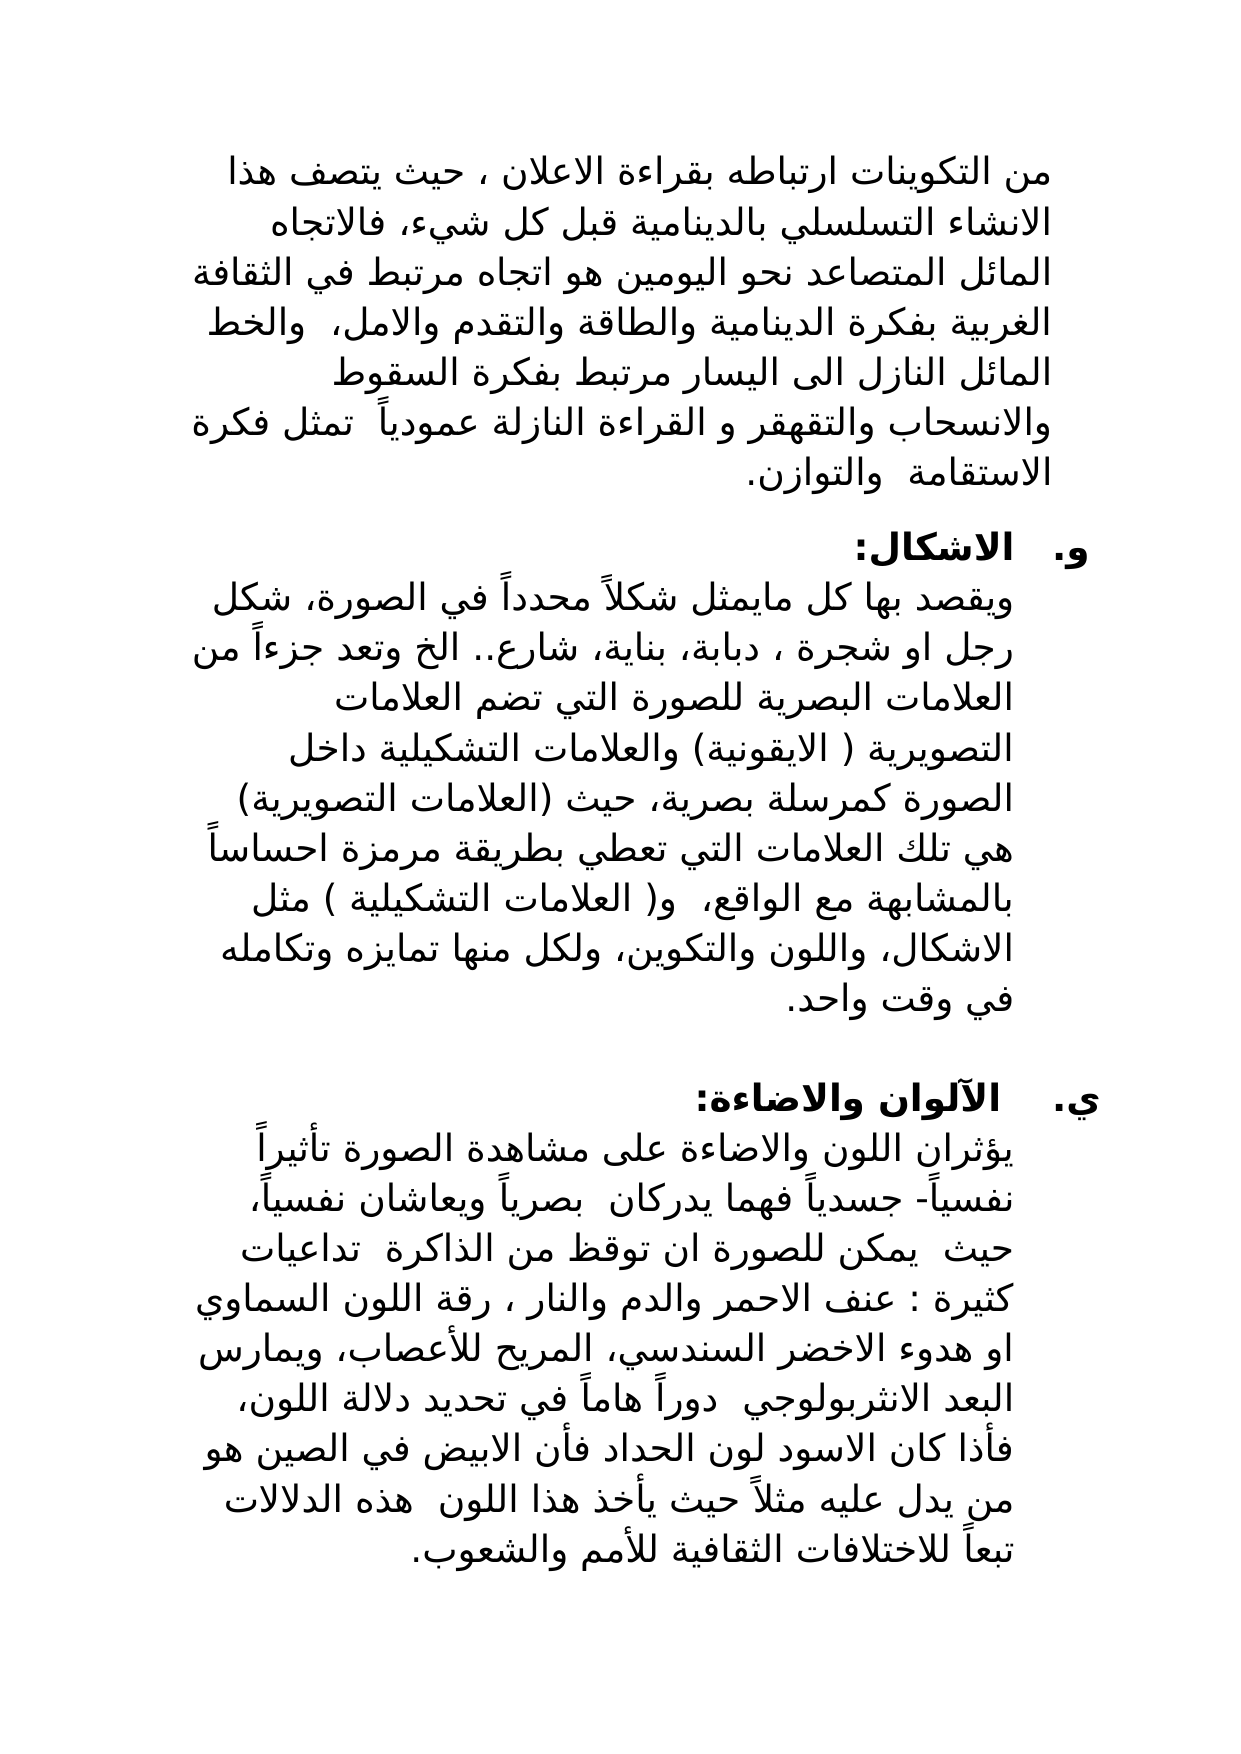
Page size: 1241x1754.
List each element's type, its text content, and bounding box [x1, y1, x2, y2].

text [187, 150, 1053, 494]
list الآلوان والاضاءة: [187, 1076, 1052, 1120]
list يؤثران اللون والاضاءة على مشاهدة الصورة تأثيراً نفسياً- جسدياً فهما يدركان بصرياً ويعاشان نفسياً، حيث يمكن للصورة ان توقظ من الذاكرة تداعيات كثيرة : عنف الاحمر والدم والنار ، رقة اللون السماوي او هدوء الاخضر السندسي، المريح للأعصاب، ويمارس البعد الانثربولوجي دوراً هاماً في تحديد دلالة اللون، فأذا كان الاسود لون الحداد فأن الابيض في الصين هو من يدل عليه مثلاً حيث يأخذ هذا اللون هذه الدلالات تبعاً للاختلافات الثقافية للأمم والشعوب. [187, 1126, 1014, 1571]
list الاشكال: [187, 526, 1052, 569]
list ويقصد بها كل مايمثل شكلاً محدداً في الصورة، شكل رجل او شجرة ، دبابة، بناية، شارع.. الخ وتعد جزءاً من العلامات البصرية للصورة التي تضم العلامات التصويرية ( الايقونية) والعلامات التشكيلية داخل الصورة كمرسلة بصرية، حيث (العلامات التصويرية) هي تلك العلامات التي تعطي بطريقة مرمزة احساساً بالمشابهة مع الواقع، و( العلامات التشكيلية ) مثل الاشكال، واللون والتكوين، ولكل منها تمايزه وتكامله في وقت واحد. [187, 576, 1014, 1020]
